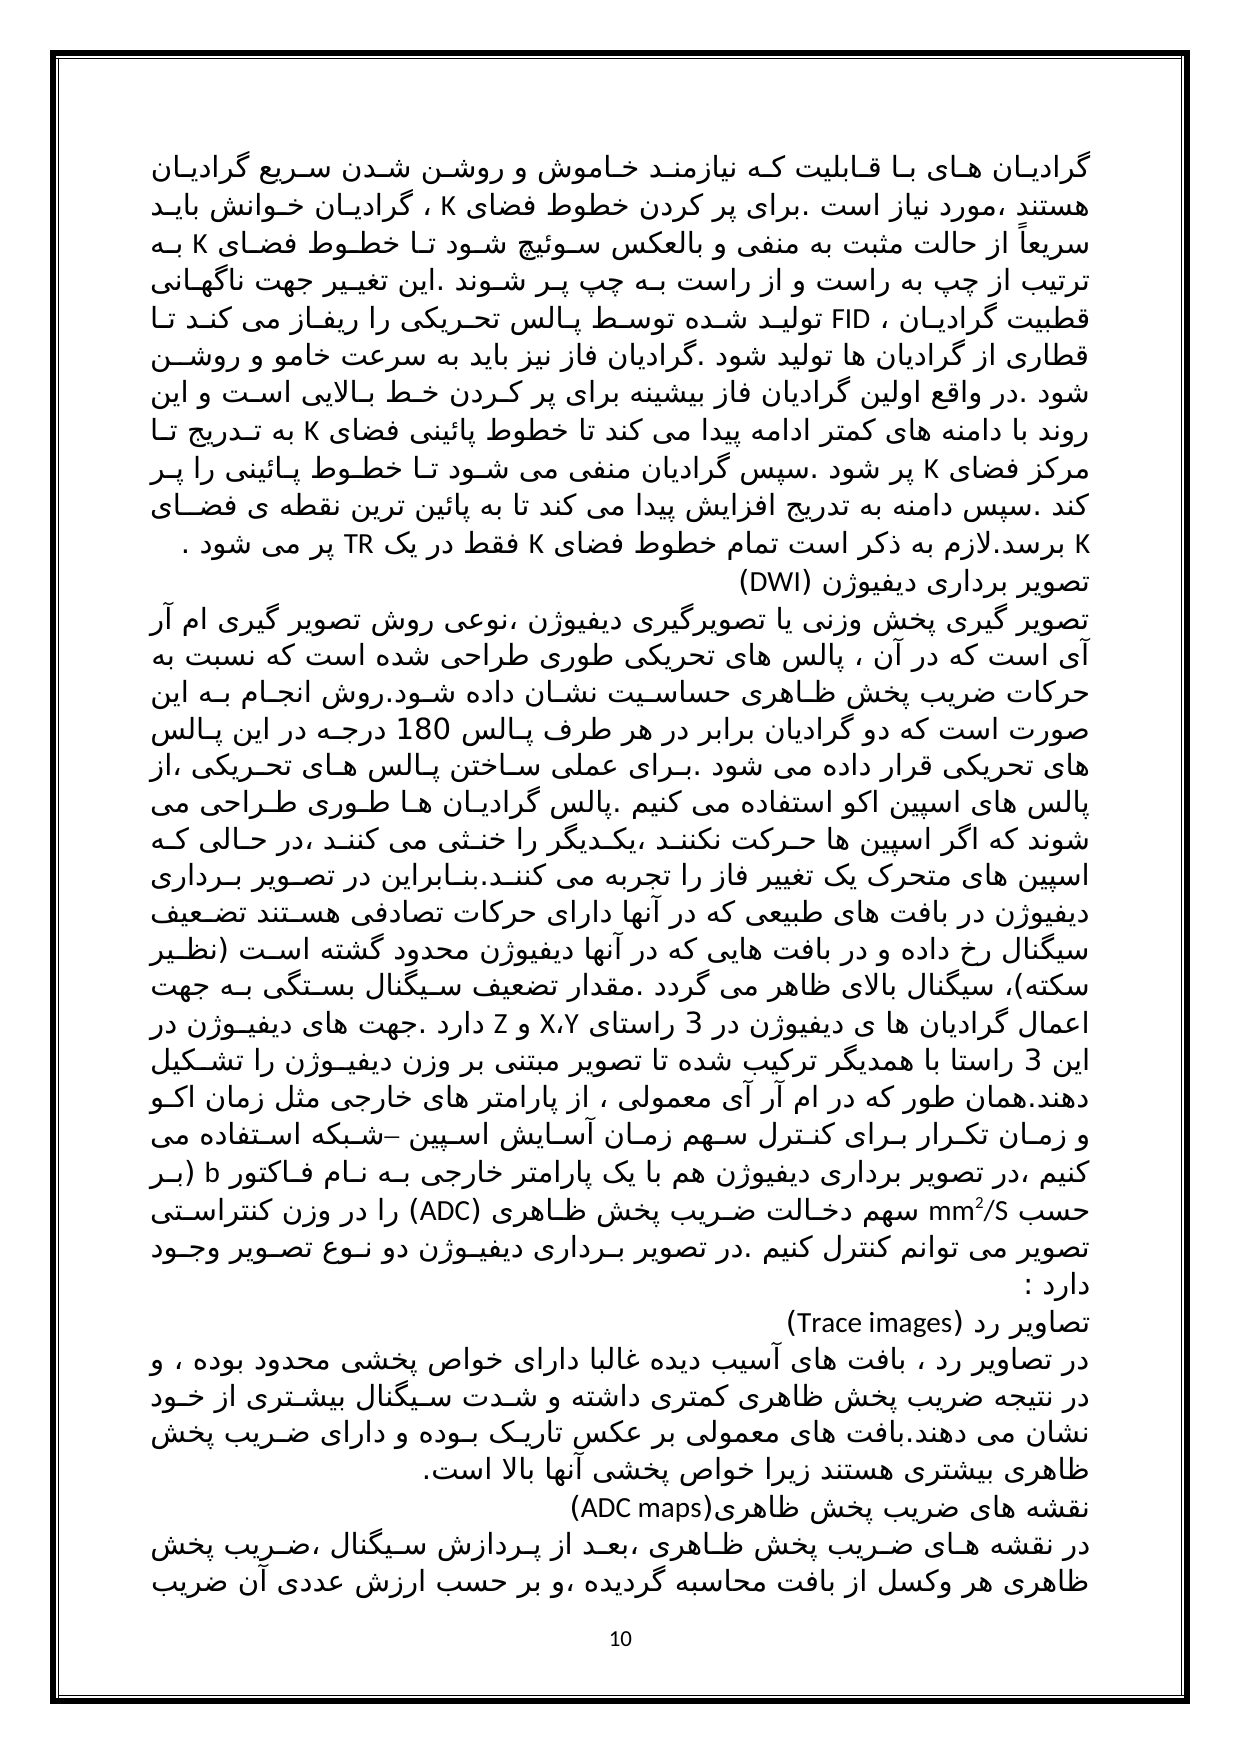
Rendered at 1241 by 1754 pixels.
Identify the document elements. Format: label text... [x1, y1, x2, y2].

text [150, 1527, 1090, 1598]
text تصویر گیری پخش وزنی یا تصویرگیری دیفیوژن ،نوعی روش تصویر گیری ام آر آی است که در آن ، پالس های تحریکی طوری طراحی شده است که نسبت به حرکات ضریب پخش ظاهری حساسیت نشان داده شود.روش انجام به این صورت است که دو گرادیان برابر در هر طرف پالس 180 درجه در این پالس های تحریکی قرار داده می شود .برای عملی ساختن پالس های تحریکی ،از پالس های اسپین اکو استفاده می کنیم .پالس گرادیان ها طوری طراحی می شوند که اگر اسپین ها حرکت نکنند ،یکدیگر را خنثی می کنند ،در حالی که اسپین های متحرک یک تغییر فاز را تجربه می کنند.بنابراین در تصویر برداری دیفیوژن در بافت های طبیعی که در آنها دارای حرکات تصادفی هستند تضعیف سیگنال رخ داده و در بافت هایی که در آنها دیفیوژن محدود گشته است (نظیر سکته)، سیگنال بالای ظاهر می گردد .مقدار تضعیف سیگنال بستگی به جهت اعمال گرادیان ها ی دیفیوژن در 3 راستای X،Y و Z دارد .جهت های دیفیوژن در این 3 راستا با همدیگر ترکیب شده تا تصویر مبتنی بر وزن دیفیوژن را تشکیل دهند.همان طور که در ام آر آی معمولی ، از پارامتر های خارجی مثل زمان اکو و زمان تکرار برای کنترل سهم زمان آسایش اسپین –شبکه استفاده می کنیم ،در تصویر برداری دیفیوژن هم با یک پارامتر خارجی به نام فاکتور b (بر حسب mm2/S سهم دخالت ضریب پخش ظاهری (ADC) را در وزن کنتراستی تصویر می توانم کنترل کنیم .در تصویر برداری دیفیوژن دو نوع تصویر وجود دارد : [150, 602, 1090, 1301]
text در تصاویر رد ، بافت های آسیب دیده غالبا دارای خواص پخشی محدود بوده ، و در نتیجه ضریب پخش ظاهری کمتری داشته و شدت سیگنال بیشتری از خود نشان می دهند.بافت های معمولی بر عکس تاریک بوده و دارای ضریب پخش ظاهری بیشتری هستند زیرا خواص پخشی آنها بالا است. [150, 1342, 1090, 1486]
text نقشه های ضریب پخش ظاهری(ADC maps) [150, 1489, 1090, 1524]
text تصاویر رد (Trace images) [150, 1304, 1090, 1339]
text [150, 150, 1090, 561]
text تصویر برداری دیفیوژن (DWI) [150, 563, 1090, 599]
